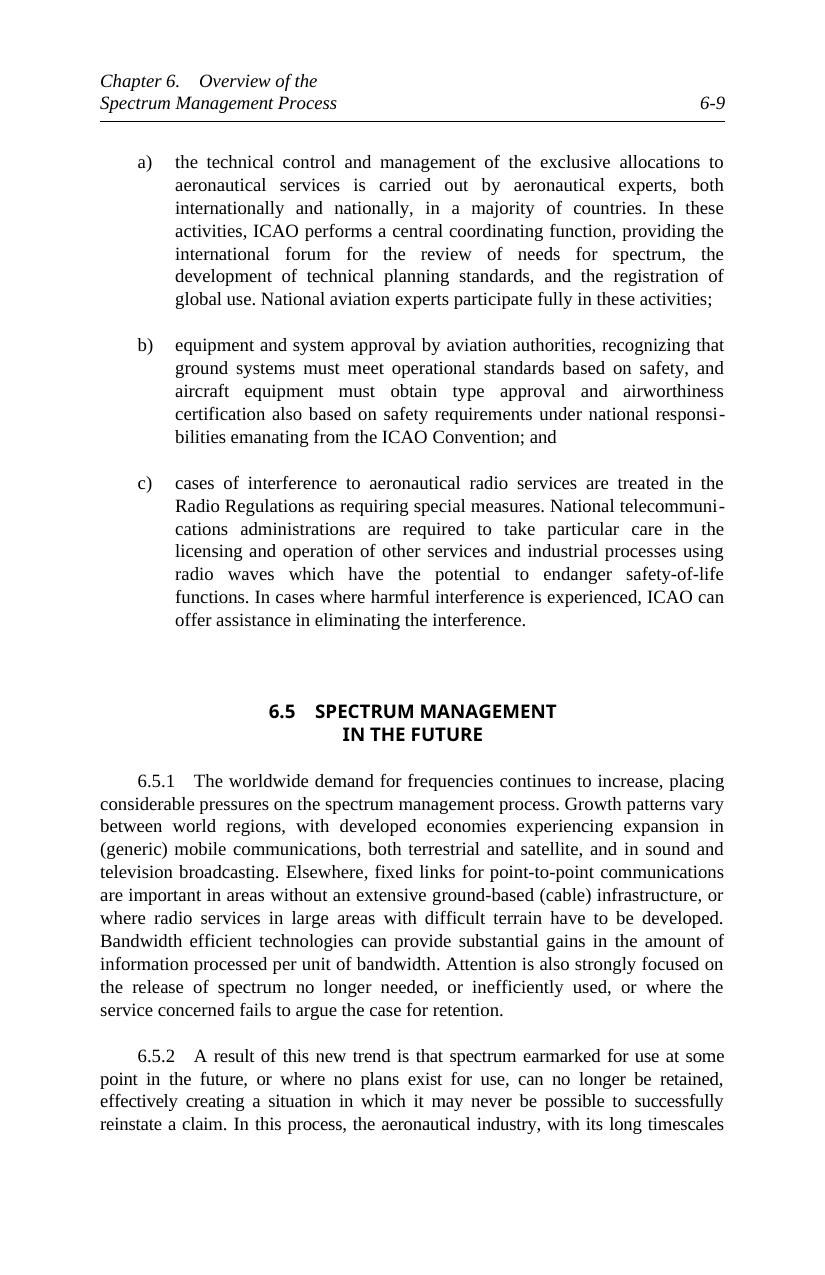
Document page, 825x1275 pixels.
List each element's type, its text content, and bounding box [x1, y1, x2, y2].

text c) cases of interference to aeronautical radio services are treated in the Radio Regulations as requiring special measures. National telecommunications administrations are required to take particular care in the licensing and operation of other services and industrial processes using radio waves which have the potential to endanger safety-of-life functions. In cases where harmful interference is experienced, ICAO can offer assistance in eliminating the interference. [100, 471, 725, 631]
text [100, 1044, 725, 1135]
text b) equipment and system approval by aviation authorities, recognizing that ground systems must meet operational standards based on safety, and aircraft equipment must obtain type approval and airworthiness certification also based on safety requirements under national responsibilities emanating from the ICAO Convention; and [100, 333, 725, 448]
text 6.5 SPECTRUM MANAGEMENT [100, 700, 725, 723]
text IN THE FUTURE [100, 723, 725, 746]
text a) the technical control and management of the exclusive allocations to aeronautical services is carried out by aeronautical experts, both internationally and nationally, in a majority of countries. In these activities, ICAO performs a central coordinating function, providing the international forum for the review of needs for spectrum, the development of technical planning standards, and the registration of global use. National aviation experts participate fully in these activities; [100, 150, 725, 310]
text 6.5.1 The worldwide demand for frequencies continues to increase, placing considerable pressures on the spectrum management process. Growth patterns vary between world regions, with developed economies experiencing expansion in (generic) mobile communications, both terrestrial and satellite, and in sound and television broadcasting. Elsewhere, fixed links for point-to-point communications are important in areas without an extensive ground-based (cable) infrastructure, or where radio services in large areas with difficult terrain have to be developed. Bandwidth efficient technologies can provide substantial gains in the amount of information processed per unit of bandwidth. Attention is also strongly focused on the release of spectrum no longer needed, or inefficiently used, or where the service concerned fails to argue the case for retention. [100, 769, 725, 1021]
